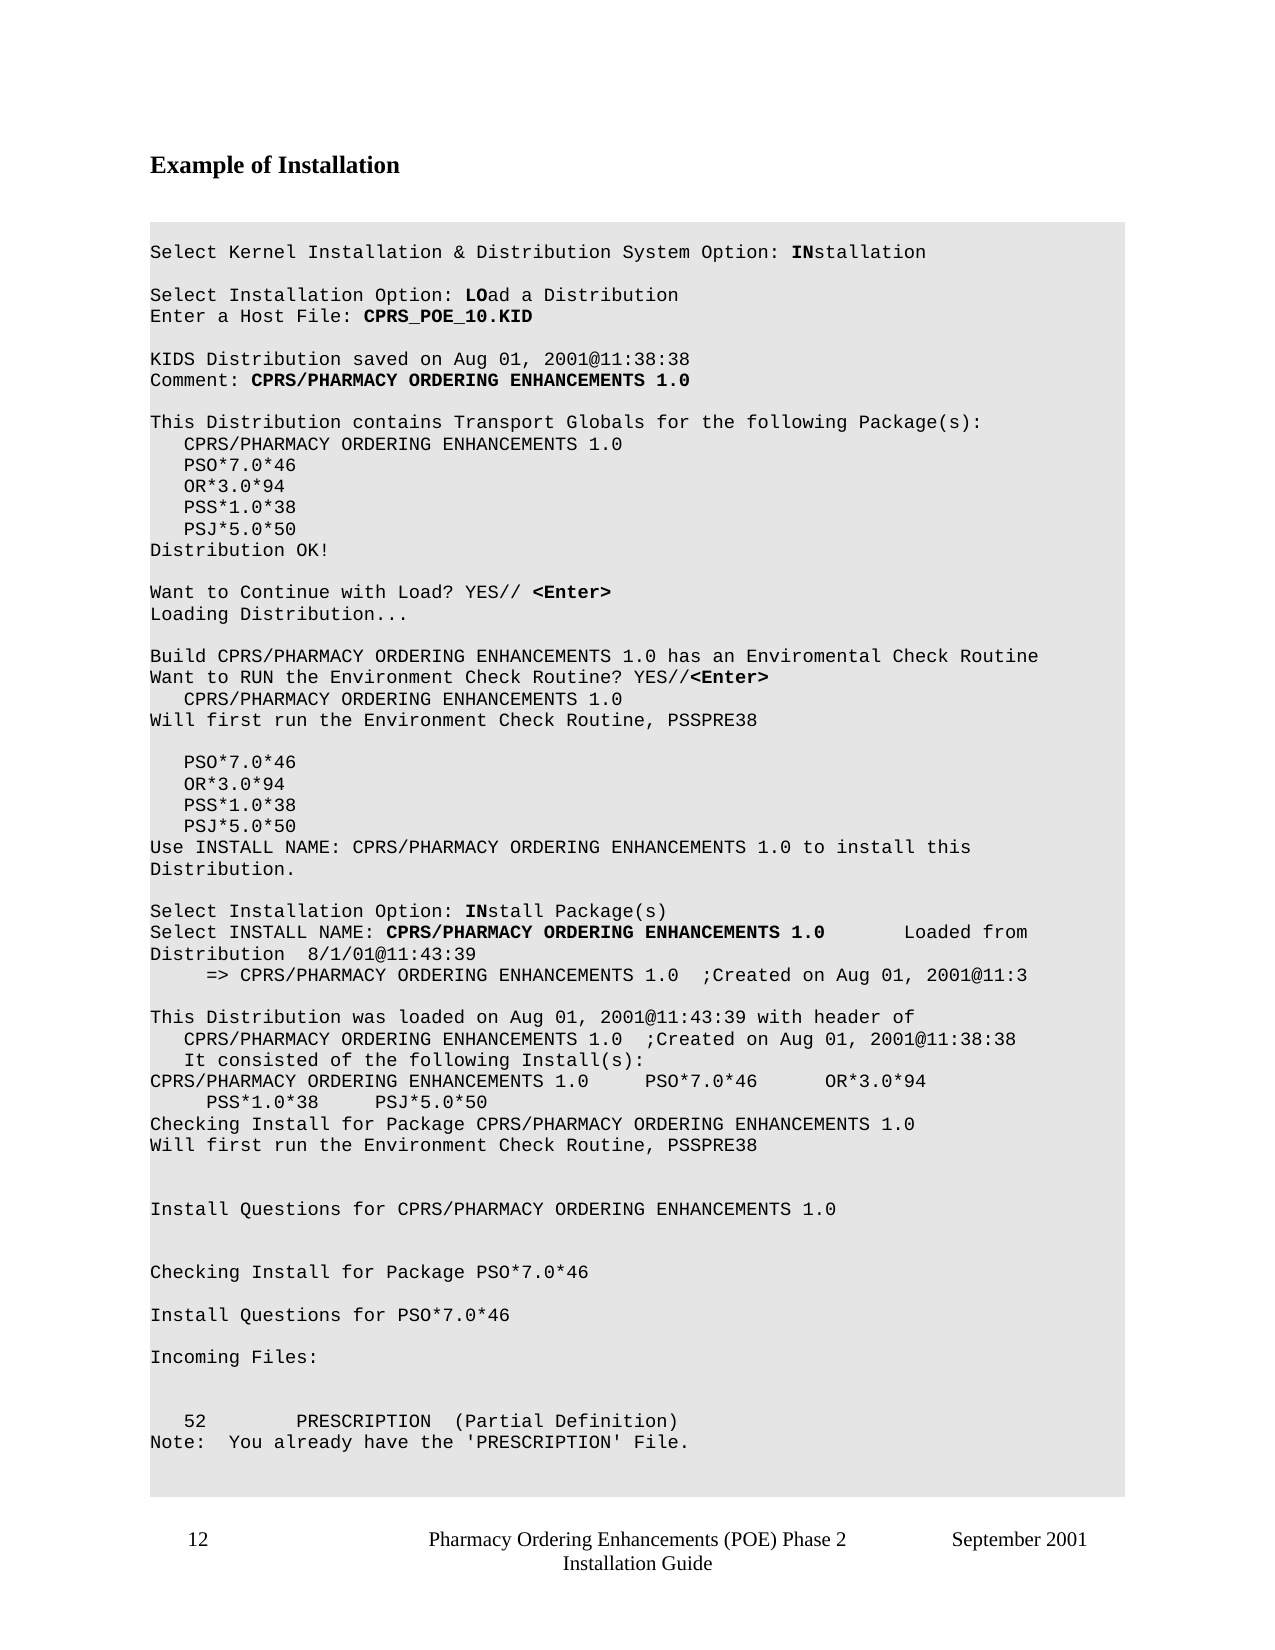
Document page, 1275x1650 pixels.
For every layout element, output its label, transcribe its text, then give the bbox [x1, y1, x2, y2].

text Will first run the Environment Check Routine, PSSPRE38 [150, 1136, 1125, 1157]
text CPRS/PHARMACY ORDERING ENHANCEMENTS 1.0 [150, 434, 1125, 456]
text PSJ*5.0*50 [150, 817, 1125, 838]
text Select Kernel Installation & Distribution System Option: INstallation [150, 243, 1125, 264]
text Loading Distribution... [150, 604, 1125, 626]
text It consisted of the following Install(s): [150, 1051, 1125, 1072]
text Checking Install for Package PSO*7.0*46 [150, 1263, 1125, 1284]
text Select INSTALL NAME: CPRS/PHARMACY ORDERING ENHANCEMENTS 1.0 Loaded from Distribution 8/1/01@11:43:39 [150, 923, 1125, 966]
text Note: You already have the 'PRESCRIPTION' File. [150, 1433, 1125, 1454]
subtitle Example of Installation [150, 150, 1125, 179]
text Checking Install for Package CPRS/PHARMACY ORDERING ENHANCEMENTS 1.0 [150, 1114, 1125, 1136]
text OR*3.0*94 [150, 774, 1125, 796]
text Distribution OK! [150, 541, 1125, 562]
text Install Questions for CPRS/PHARMACY ORDERING ENHANCEMENTS 1.0 [150, 1199, 1125, 1221]
text PSO*7.0*46 [150, 456, 1125, 477]
text PSO*7.0*46 [150, 753, 1125, 774]
text Install Questions for PSO*7.0*46 [150, 1306, 1125, 1327]
text CPRS/PHARMACY ORDERING ENHANCEMENTS 1.0 PSO*7.0*46 OR*3.0*94 [150, 1072, 1125, 1093]
text => CPRS/PHARMACY ORDERING ENHANCEMENTS 1.0 ;Created on Aug 01, 2001@11:3 [150, 966, 1125, 987]
text Select Installation Option: LOad a Distribution [150, 286, 1125, 307]
text PSS*1.0*38 [150, 796, 1125, 817]
text CPRS/PHARMACY ORDERING ENHANCEMENTS 1.0 ;Created on Aug 01, 2001@11:38:38 [150, 1029, 1125, 1051]
text This Distribution contains Transport Globals for the following Package(s): [150, 413, 1125, 434]
text Incoming Files: [150, 1348, 1125, 1369]
text PSS*1.0*38 PSJ*5.0*50 [150, 1093, 1125, 1114]
text Use INSTALL NAME: CPRS/PHARMACY ORDERING ENHANCEMENTS 1.0 to install this Distribution. [150, 838, 1125, 881]
text Comment: CPRS/PHARMACY ORDERING ENHANCEMENTS 1.0 [150, 371, 1125, 392]
text Select Installation Option: INstall Package(s) [150, 902, 1125, 923]
text PSJ*5.0*50 [150, 519, 1125, 541]
text Want to Continue with Load? YES// <Enter> [150, 583, 1125, 604]
text Want to RUN the Environment Check Routine? YES//<Enter> [150, 668, 1125, 689]
text Build CPRS/PHARMACY ORDERING ENHANCEMENTS 1.0 has an Enviromental Check Routine [150, 647, 1125, 668]
text OR*3.0*94 [150, 477, 1125, 498]
text 52 PRESCRIPTION (Partial Definition) [150, 1412, 1125, 1433]
text Will first run the Environment Check Routine, PSSPRE38 [150, 711, 1125, 732]
text Enter a Host File: CPRS_POE_10.KID [150, 307, 1125, 328]
text PSS*1.0*38 [150, 498, 1125, 519]
text KIDS Distribution saved on Aug 01, 2001@11:38:38 [150, 349, 1125, 371]
text CPRS/PHARMACY ORDERING ENHANCEMENTS 1.0 [150, 689, 1125, 711]
text This Distribution was loaded on Aug 01, 2001@11:43:39 with header of [150, 1008, 1125, 1029]
